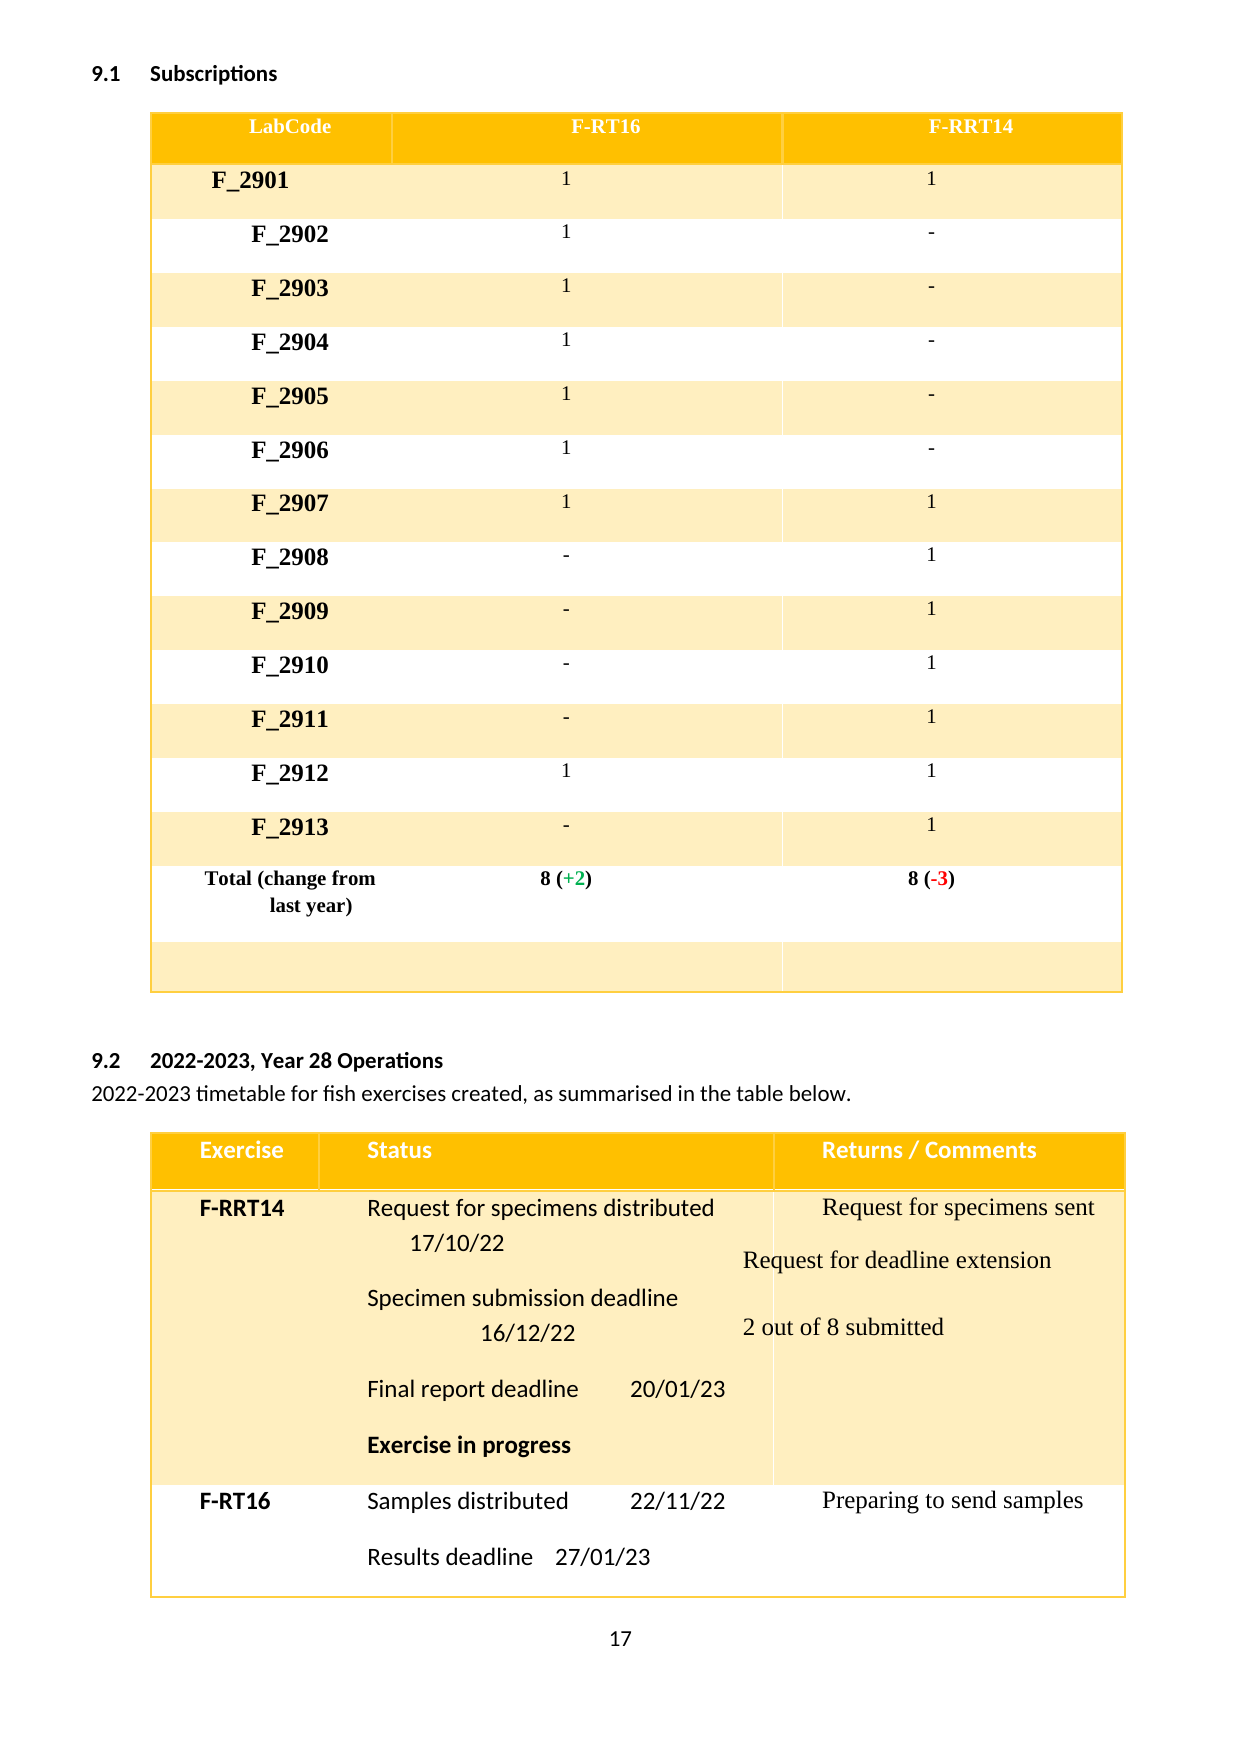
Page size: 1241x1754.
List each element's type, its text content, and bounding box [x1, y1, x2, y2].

table_cell F_2905 [152, 381, 392, 435]
table_header F-RRT14 [784, 114, 1121, 163]
table_cell F_2912 [152, 758, 392, 812]
table_cell 1 [392, 489, 782, 542]
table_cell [319, 1485, 773, 1596]
table_cell - [783, 219, 1121, 273]
table_cell 1 [392, 327, 782, 381]
table_cell F_2913 [152, 812, 392, 866]
table_cell F_2909 [152, 596, 392, 650]
table_cell 1 [392, 219, 782, 273]
table_cell F_2910 [152, 650, 392, 704]
table_header Status [320, 1134, 773, 1189]
table_cell - [392, 704, 782, 758]
table_cell - [392, 596, 782, 650]
table_cell [783, 942, 1121, 991]
table_cell - [783, 435, 1121, 488]
table_cell 1 [783, 812, 1121, 866]
table_cell 1 [783, 650, 1121, 704]
list 2022-2023, Year 28 Operations [61, 1047, 1090, 1075]
table_cell [152, 942, 392, 991]
table_cell - [392, 812, 782, 866]
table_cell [774, 1485, 1124, 1596]
table_cell - [392, 650, 782, 704]
table_cell F_2901 [152, 165, 392, 219]
table_cell F_2903 [152, 273, 392, 327]
table_cell Request for specimens distributed 17/10/22 Specimen submission deadline 16/12/22 Final report deadline 20/01/23 Exercise in progress [319, 1192, 773, 1485]
table_cell Request for specimens sent Request for deadline extension 2 out of 8 submitted [774, 1192, 1124, 1485]
table_cell F_2902 [152, 219, 392, 273]
table_header F-RT16 [393, 114, 781, 163]
table_cell F_2904 [152, 327, 392, 381]
table_header Exercise [152, 1134, 318, 1189]
table_header Returns / Comments [775, 1134, 1124, 1189]
table_cell 1 [392, 273, 782, 327]
table_cell 8 (+2) [392, 866, 782, 942]
table_cell F_2906 [152, 435, 392, 488]
table_cell 1 [392, 165, 782, 219]
table_cell F-RT16 [152, 1485, 319, 1596]
table_cell 1 [783, 543, 1121, 596]
table_cell 1 [783, 489, 1121, 542]
table_cell [392, 942, 782, 991]
table_cell - [783, 327, 1121, 381]
table_cell 1 [783, 758, 1121, 812]
table_cell Total (change from last year) [152, 866, 392, 942]
table_cell 8 (-3) [783, 866, 1121, 942]
table_cell 1 [783, 704, 1121, 758]
table_cell 1 [783, 596, 1121, 650]
table_cell - [392, 543, 782, 596]
table_cell F_2907 [152, 489, 392, 542]
list Subscriptions [91, 59, 1090, 87]
table_header LabCode [152, 114, 391, 163]
table_cell F_2911 [152, 704, 392, 758]
table_cell - [783, 273, 1121, 327]
table_cell 1 [392, 381, 782, 435]
list 2022-2023 timetable for fish exercises created, as summarised in the table below. [91, 1079, 1090, 1107]
table_cell 1 [392, 435, 782, 488]
table_cell F_2908 [152, 543, 392, 596]
table_cell 1 [392, 758, 782, 812]
table_cell F-RRT14 [152, 1192, 319, 1485]
table_cell 1 [783, 165, 1121, 219]
table_cell - [783, 381, 1121, 435]
